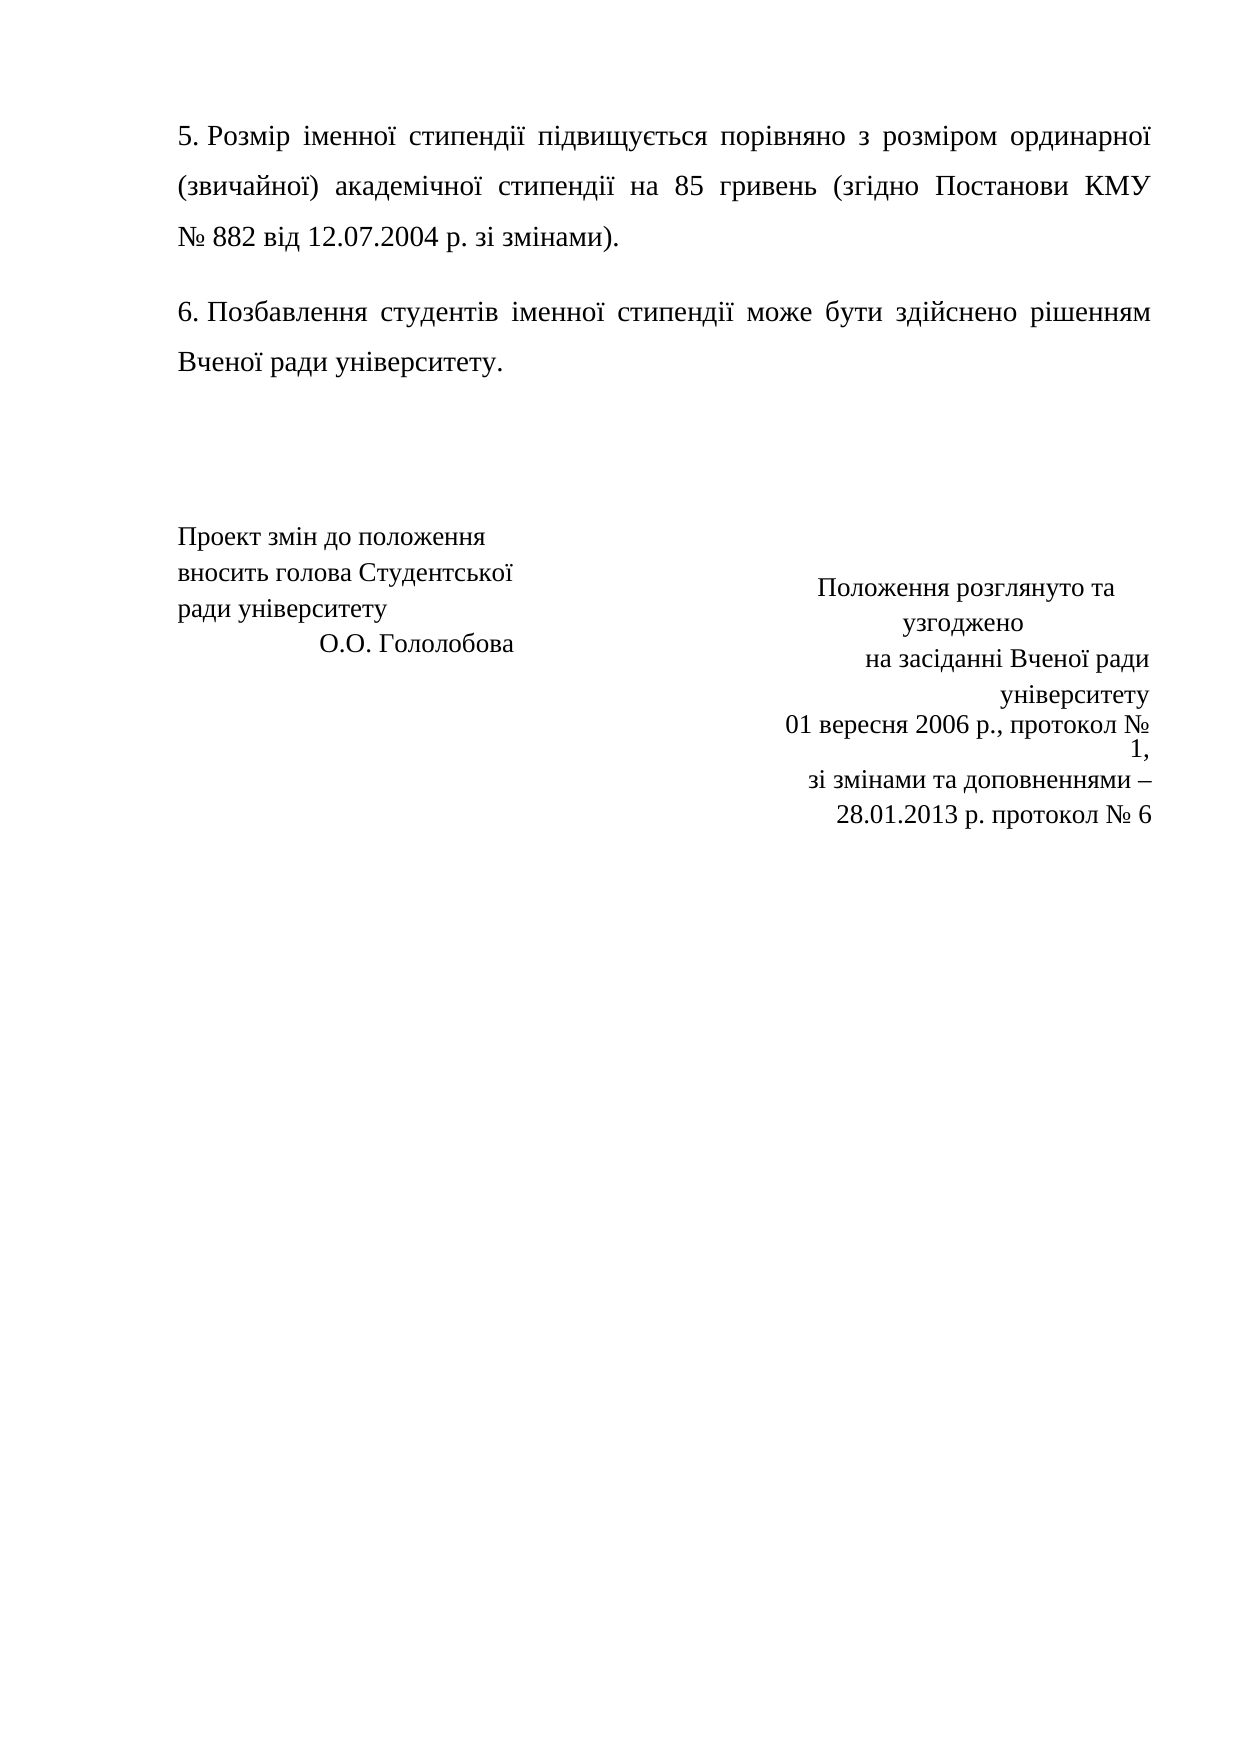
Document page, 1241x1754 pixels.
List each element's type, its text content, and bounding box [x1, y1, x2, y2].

text О.О. Гололобова [177, 627, 627, 659]
list зі змінами та доповненнями – 28.01.2013 р. протокол № 6 [701, 763, 1152, 830]
text ради університету [177, 592, 627, 623]
text на засіданні Вченої ради університету [776, 642, 1149, 709]
text Положення розглянуто та узгоджено [776, 571, 1149, 637]
text вносить голова Студентської [177, 556, 627, 587]
list Позбавлення студентів іменної стипендії може бути здійснено рішенням Вченої ради університету. [177, 294, 1152, 378]
list Розмір іменної стипендії підвищується порівняно з розміром ординарної (звичайної) академічної стипендії на 85 гривень (згідно Постанови КМУ № 882 від 12.07.2004 р. зі змінами). [177, 118, 1152, 252]
text Проект змін до положення [177, 520, 627, 551]
text 01 вересня 2006 р., протокол № 1, [776, 713, 1149, 763]
